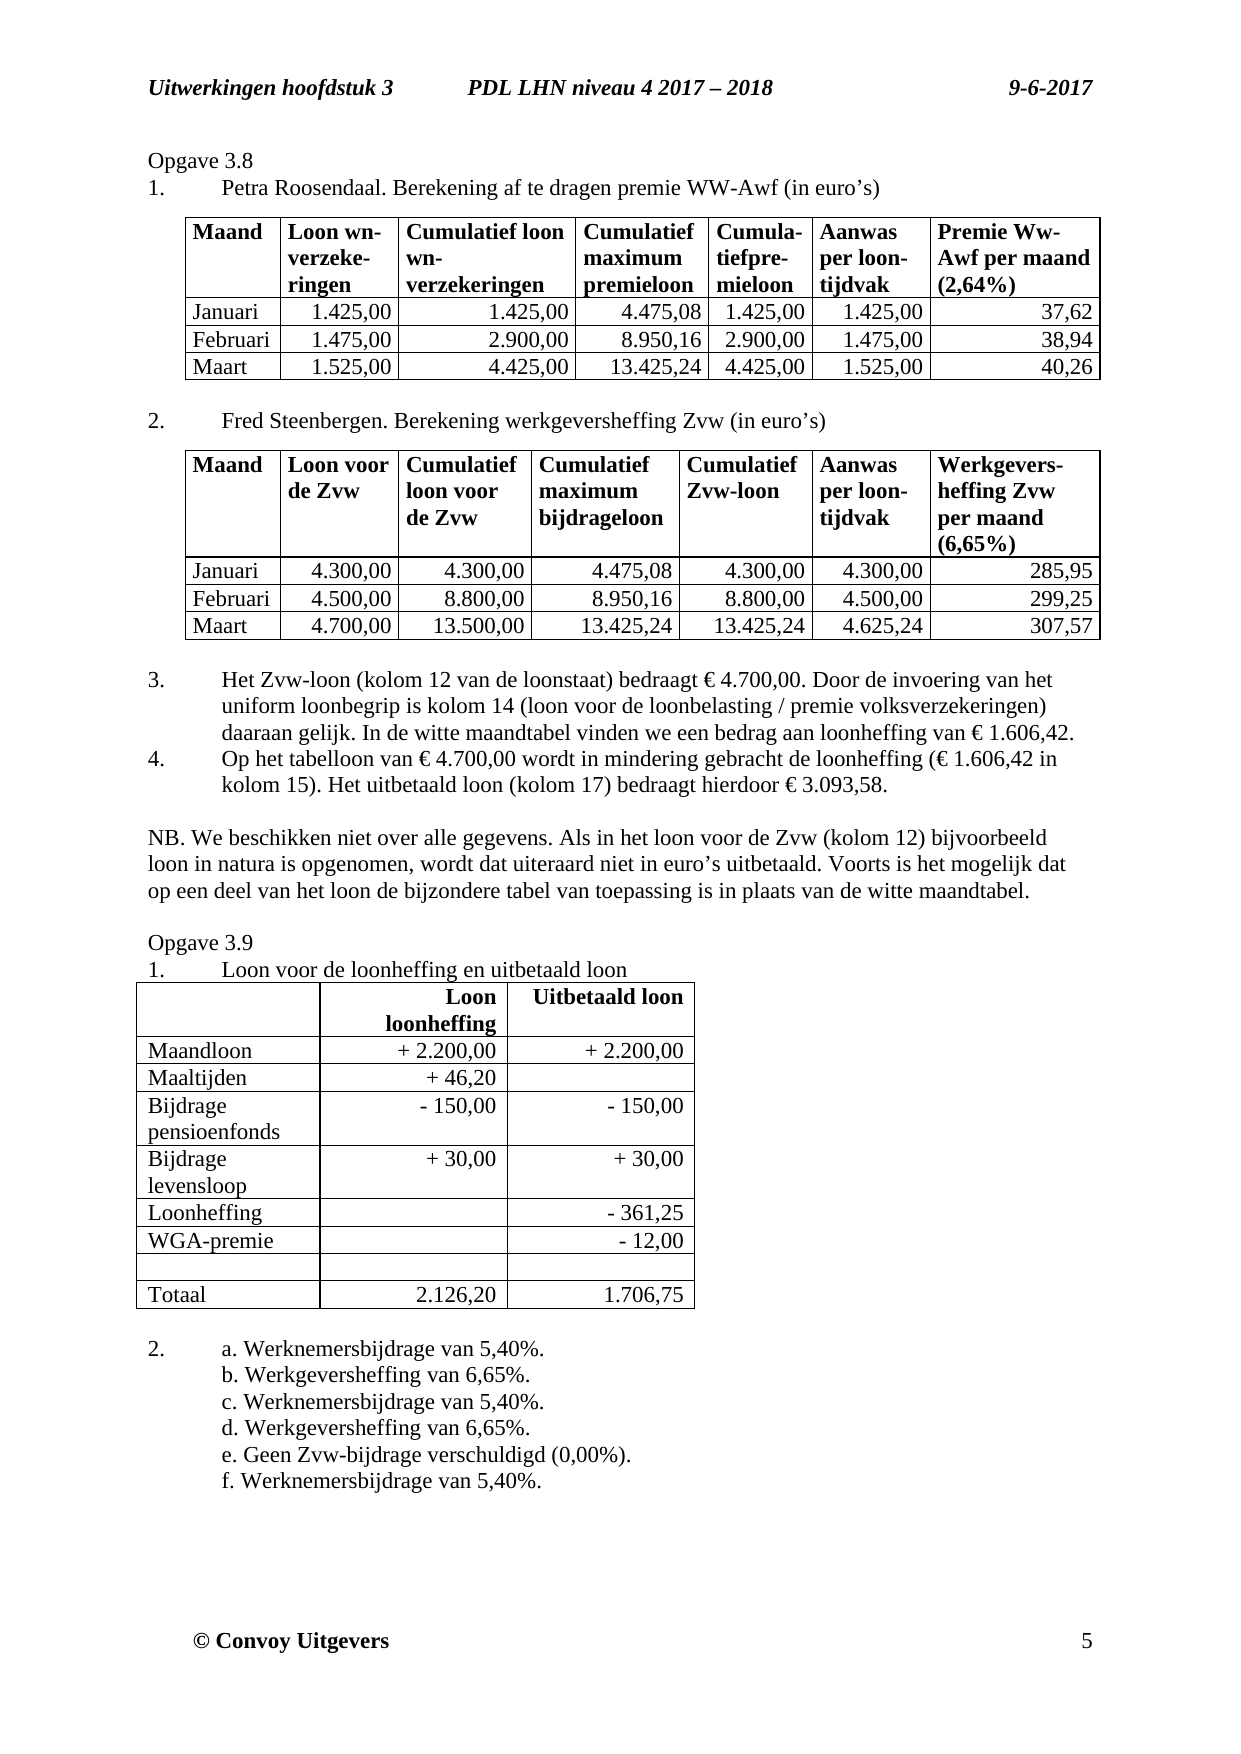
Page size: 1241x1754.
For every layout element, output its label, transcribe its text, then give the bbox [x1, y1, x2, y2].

table_cell 1.525,00 [813, 353, 930, 379]
table_cell 1.425,00 [709, 298, 812, 324]
table_cell Loonheffing [137, 1199, 319, 1226]
table_cell Februari [186, 326, 280, 352]
text b. Werkgeversheffing van 6,65%. [148, 1362, 1093, 1388]
table_cell 4.625,24 [813, 612, 930, 638]
table_cell + 2.200,00 [321, 1037, 507, 1063]
table_cell - 150,00 [321, 1092, 507, 1144]
text Opgave 3.9 [148, 929, 1093, 956]
table_cell 40,26 [931, 353, 1099, 379]
table_cell 4.425,00 [709, 353, 812, 379]
table_cell Bijdrage levensloop [137, 1146, 319, 1198]
table_header Loon loonheffing [321, 983, 507, 1036]
table_cell 4.425,00 [399, 353, 575, 379]
table_cell [137, 1254, 319, 1280]
table_cell Maaltijden [137, 1064, 319, 1091]
table_cell 1.425,00 [399, 298, 575, 324]
table_cell 4.700,00 [281, 612, 398, 638]
table_cell Totaal [137, 1281, 319, 1308]
table_header Loon wn-verzeke-ringen [281, 218, 398, 297]
table_header Cumulatief maximum premieloon [576, 218, 708, 297]
table_header Maand [186, 218, 280, 297]
table_cell 13.425,24 [680, 612, 812, 638]
table_cell + 30,00 [508, 1146, 694, 1198]
table_cell 8.800,00 [399, 585, 531, 611]
table_header Cumulatief maximum bijdrageloon [532, 451, 679, 556]
table_cell - 150,00 [508, 1092, 694, 1144]
table_cell Maart [186, 353, 280, 379]
table_cell 13.500,00 [399, 612, 531, 638]
table_cell 37,62 [931, 298, 1099, 324]
table_cell 285,95 [931, 558, 1099, 584]
table_header Cumula-tiefpre-mieloon [709, 218, 812, 297]
table_cell 4.300,00 [281, 558, 398, 584]
table_cell 4.475,08 [576, 298, 708, 324]
table_cell 2.900,00 [399, 326, 575, 352]
table_cell 8.800,00 [680, 585, 812, 611]
text 1. Petra Roosendaal. Berekening af te dragen premie WW-Awf (in euro’s) [148, 174, 1093, 200]
table_cell 1.706,75 [508, 1281, 694, 1308]
text 2. Fred Steenbergen. Berekening werkgeversheffing Zvw (in euro’s) [148, 407, 1093, 433]
text Opgave 3.8 [148, 148, 1093, 174]
table_cell 4.300,00 [399, 558, 531, 584]
text 4. Op het tabelloon van € 4.700,00 wordt in mindering gebracht de loonheffing (€ 1.606,42 in kolom 15). Het uitbetaald loon (kolom 17) bedraagt hierdoor € 3.093,58. [148, 745, 1093, 798]
table_header Uitbetaald loon [508, 983, 694, 1036]
table_cell 4.300,00 [813, 558, 930, 584]
text 3. Het Zvw-loon (kolom 12 van de loonstaat) bedraagt € 4.700,00. Door de invoering van het uniform loonbegrip is kolom 14 (loon voor de loonbelasting / premie volksverzekeringen) daaraan gelijk. In de witte maandtabel vinden we een bedrag aan loonheffing van € 1.606,42. [148, 666, 1093, 745]
table_cell WGA-premie [137, 1227, 319, 1253]
table_header [137, 983, 319, 1036]
table_cell 8.950,16 [532, 585, 679, 611]
table_cell + 30,00 [321, 1146, 507, 1198]
table_cell 2.900,00 [709, 326, 812, 352]
table_cell 4.475,08 [532, 558, 679, 584]
table_header Cumulatief loon voor de Zvw [399, 451, 531, 556]
table_cell [321, 1254, 507, 1280]
table_cell 4.300,00 [680, 558, 812, 584]
table_cell 2.126,20 [321, 1281, 507, 1308]
table_cell 4.500,00 [813, 585, 930, 611]
table_header Premie Ww-Awf per maand (2,64%) [931, 218, 1099, 297]
table_cell 38,94 [931, 326, 1099, 352]
text e. Geen Zvw-bijdrage verschuldigd (0,00%). [148, 1441, 1093, 1467]
table_cell - 361,25 [508, 1199, 694, 1226]
text d. Werkgeversheffing van 6,65%. [148, 1414, 1093, 1441]
table_cell 1.475,00 [281, 326, 398, 352]
table_cell 299,25 [931, 585, 1099, 611]
table_cell 307,57 [931, 612, 1099, 638]
table_cell 4.500,00 [281, 585, 398, 611]
table_cell 8.950,16 [576, 326, 708, 352]
table_cell - 12,00 [508, 1227, 694, 1253]
table_cell 1.475,00 [813, 326, 930, 352]
table_header Cumulatief loon wn-verzekeringen [399, 218, 575, 297]
table_cell [508, 1254, 694, 1280]
table_cell [321, 1199, 507, 1226]
table_cell Januari [186, 298, 280, 324]
text c. Werknemersbijdrage van 5,40%. [148, 1388, 1093, 1414]
table_cell Maart [186, 612, 280, 638]
text f. Werknemersbijdrage van 5,40%. [148, 1467, 1093, 1493]
table_cell + 2.200,00 [508, 1037, 694, 1063]
table_cell 13.425,24 [532, 612, 679, 638]
table_cell + 46,20 [321, 1064, 507, 1091]
table_cell Bijdrage pensioenfonds [137, 1092, 319, 1144]
table_cell 1.525,00 [281, 353, 398, 379]
table_cell Januari [186, 558, 280, 584]
text NB. We beschikken niet over alle gegevens. Als in het loon voor de Zvw (kolom 12) bijvoorbeeld loon in natura is opgenomen, wordt dat uiteraard niet in euro’s uitbetaald. Voorts is het mogelijk dat op een deel van het loon de bijzondere tabel van toepassing is in plaats van de witte maandtabel. [148, 824, 1093, 903]
text 1. Loon voor de loonheffing en uitbetaald loon [148, 956, 1093, 982]
table_cell Februari [186, 585, 280, 611]
table_header Aanwas per loon-tijdvak [813, 218, 930, 297]
table_header Cumulatief Zvw-loon [680, 451, 812, 556]
table_header Aanwas per loon-tijdvak [813, 451, 930, 556]
table_cell 1.425,00 [813, 298, 930, 324]
table_header Loon voor de Zvw [281, 451, 398, 556]
table_cell Maandloon [137, 1037, 319, 1063]
text 2. a. Werknemersbijdrage van 5,40%. [148, 1335, 1093, 1362]
table_cell [321, 1227, 507, 1253]
table_cell 13.425,24 [576, 353, 708, 379]
table_header Werkgevers- heffing Zvw per maand (6,65%) [931, 451, 1099, 556]
table_header Maand [186, 451, 280, 556]
table_cell [508, 1064, 694, 1091]
table_cell 1.425,00 [281, 298, 398, 324]
